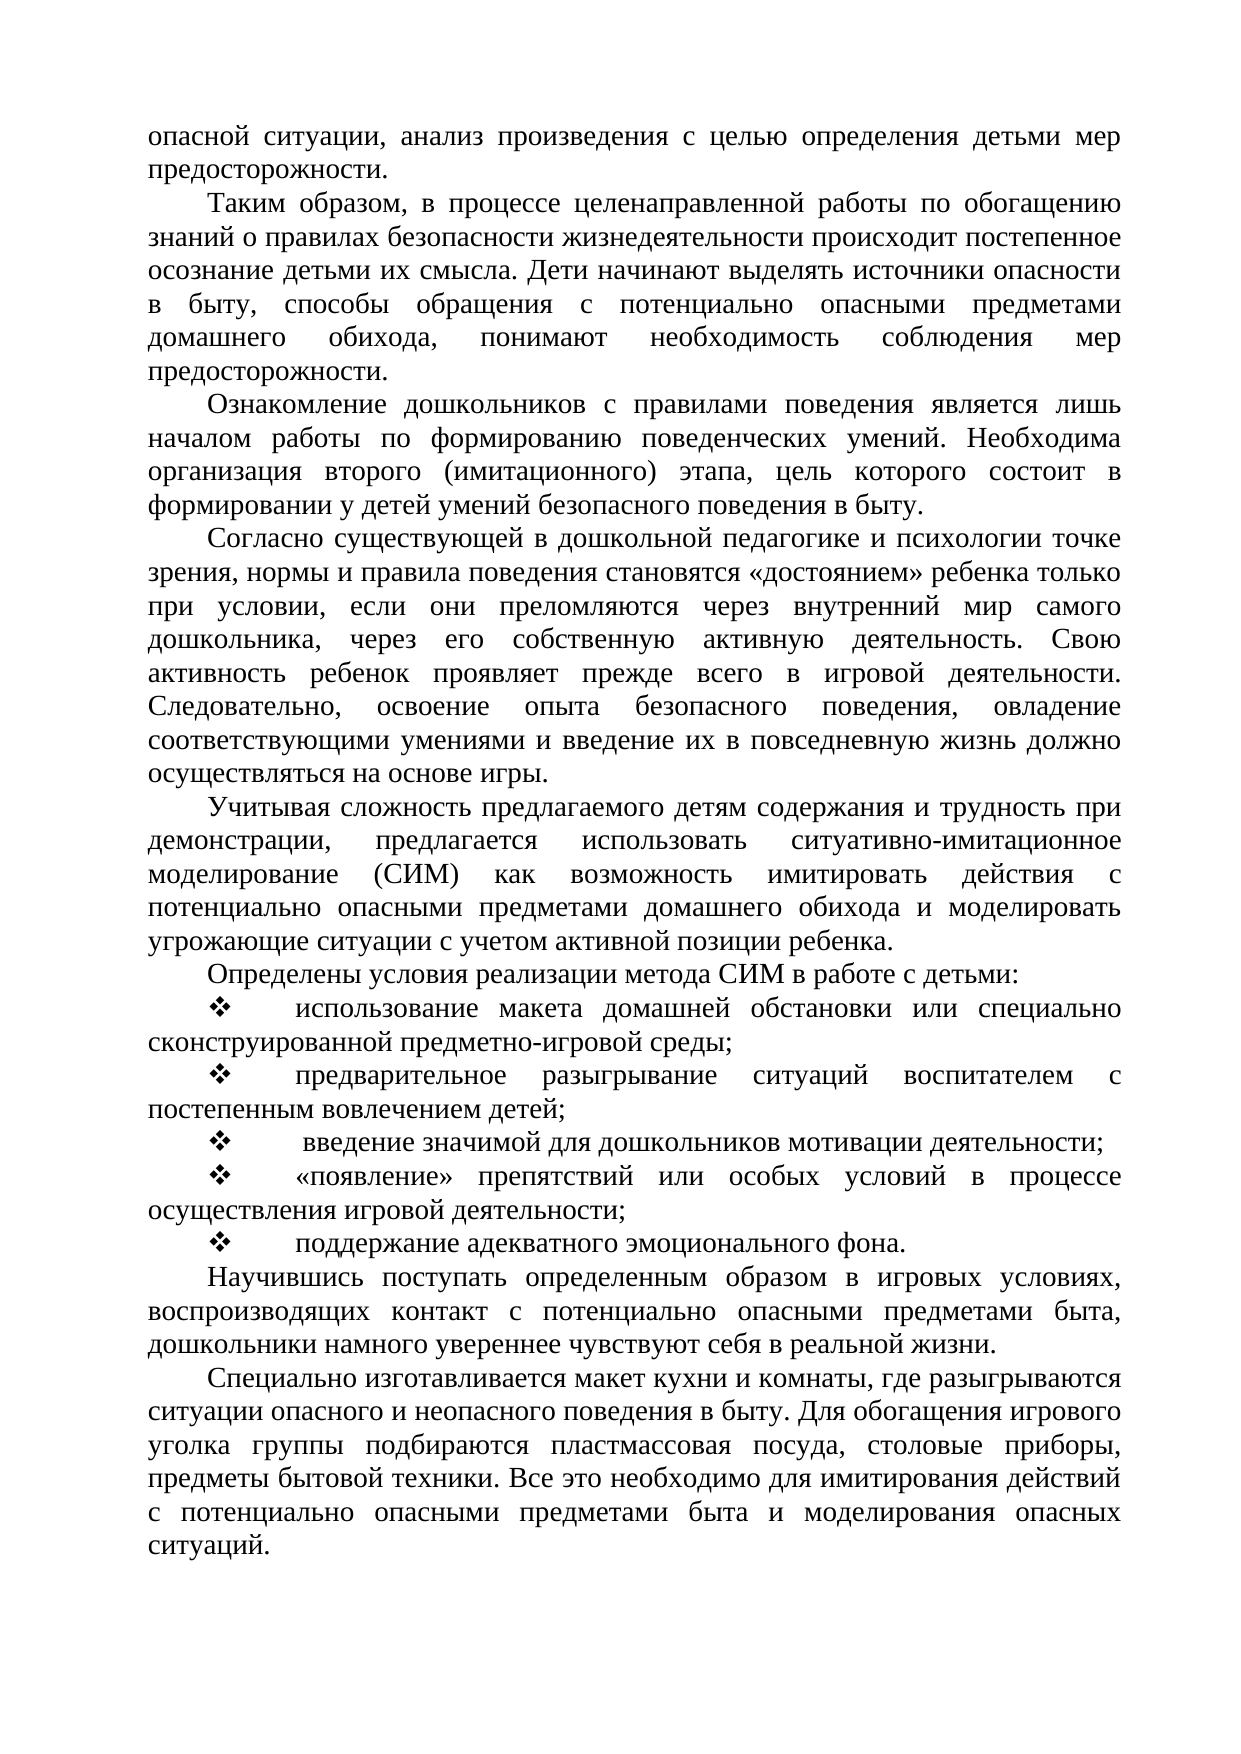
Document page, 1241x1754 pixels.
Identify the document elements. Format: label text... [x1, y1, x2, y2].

text Таким образом, в процессе целенаправленной работы по обогащению знаний о правилах безопасности жизнедеятельности происходит постепенное осознание детьми их смысла. Дети начинают выделять источники опасности в быту, способы обращения с потенциально опасными предметами домашнего обихода, понимают необходимость соблюдения мер предосторожности. [148, 185, 1122, 386]
text Учитывая сложность предлагаемого детям содержания и трудность при демонстрации, предлагается использовать ситуативно-имитационное моделирование (СИМ) как возможность имитировать действия с потенциально опасными предметами домашнего обихода и моделировать угрожающие ситуации с учетом активной позиции ребенка. [148, 789, 1122, 957]
list использование макета домашней обстановки или специально сконструированной предметно-игровой среды; [148, 990, 1122, 1057]
list введение значимой для дошкольников мотивации деятельности; [148, 1124, 1122, 1158]
list «появление» препятствий или особых условий в процессе осуществления игровой деятельности; [148, 1158, 1122, 1225]
text Определены условия реализации метода СИМ в работе с детьми: [148, 957, 1122, 990]
text Научившись поступать определенным образом в игровых условиях, воспроизводящих контакт с потенциально опасными предметами быта, дошкольники намного увереннее чувствуют себя в реальной жизни. [148, 1259, 1122, 1360]
text Специально изготавливается макет кухни и комнаты, где разыгрываются ситуации опасного и неопасного поведения в быту. Для обогащения игрового уголка группы подбираются пластмассовая посуда, столовые приборы, предметы бытовой техники. Все это необходимо для имитирования действий с потенциально опасными предметами быта и моделирования опасных ситуаций. [148, 1360, 1122, 1561]
list предварительное разыгрывание ситуаций воспитателем с постепенным вовлечением детей; [148, 1057, 1122, 1124]
list поддержание адекватного эмоционального фона. [148, 1225, 1122, 1259]
text Ознакомление дошкольников с правилами поведения является лишь началом работы по формированию поведенческих умений. Необходима организация второго (имитационного) этапа, цель которого состоит в формировании у детей умений безопасного поведения в быту. [148, 386, 1122, 521]
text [148, 118, 1122, 185]
text Согласно существующей в дошкольной педагогике и психологии точке зрения, нормы и правила поведения становятся «достоянием» ребенка только при условии, если они преломляются через внутренний мир самого дошкольника, через его собственную активную деятельность. Свою активность ребенок проявляет прежде всего в игровой деятельности. Следовательно, освоение опыта безопасного поведения, овладение соответствующими умениями и введение их в повседневную жизнь должно осуществляться на основе игры. [148, 521, 1122, 789]
